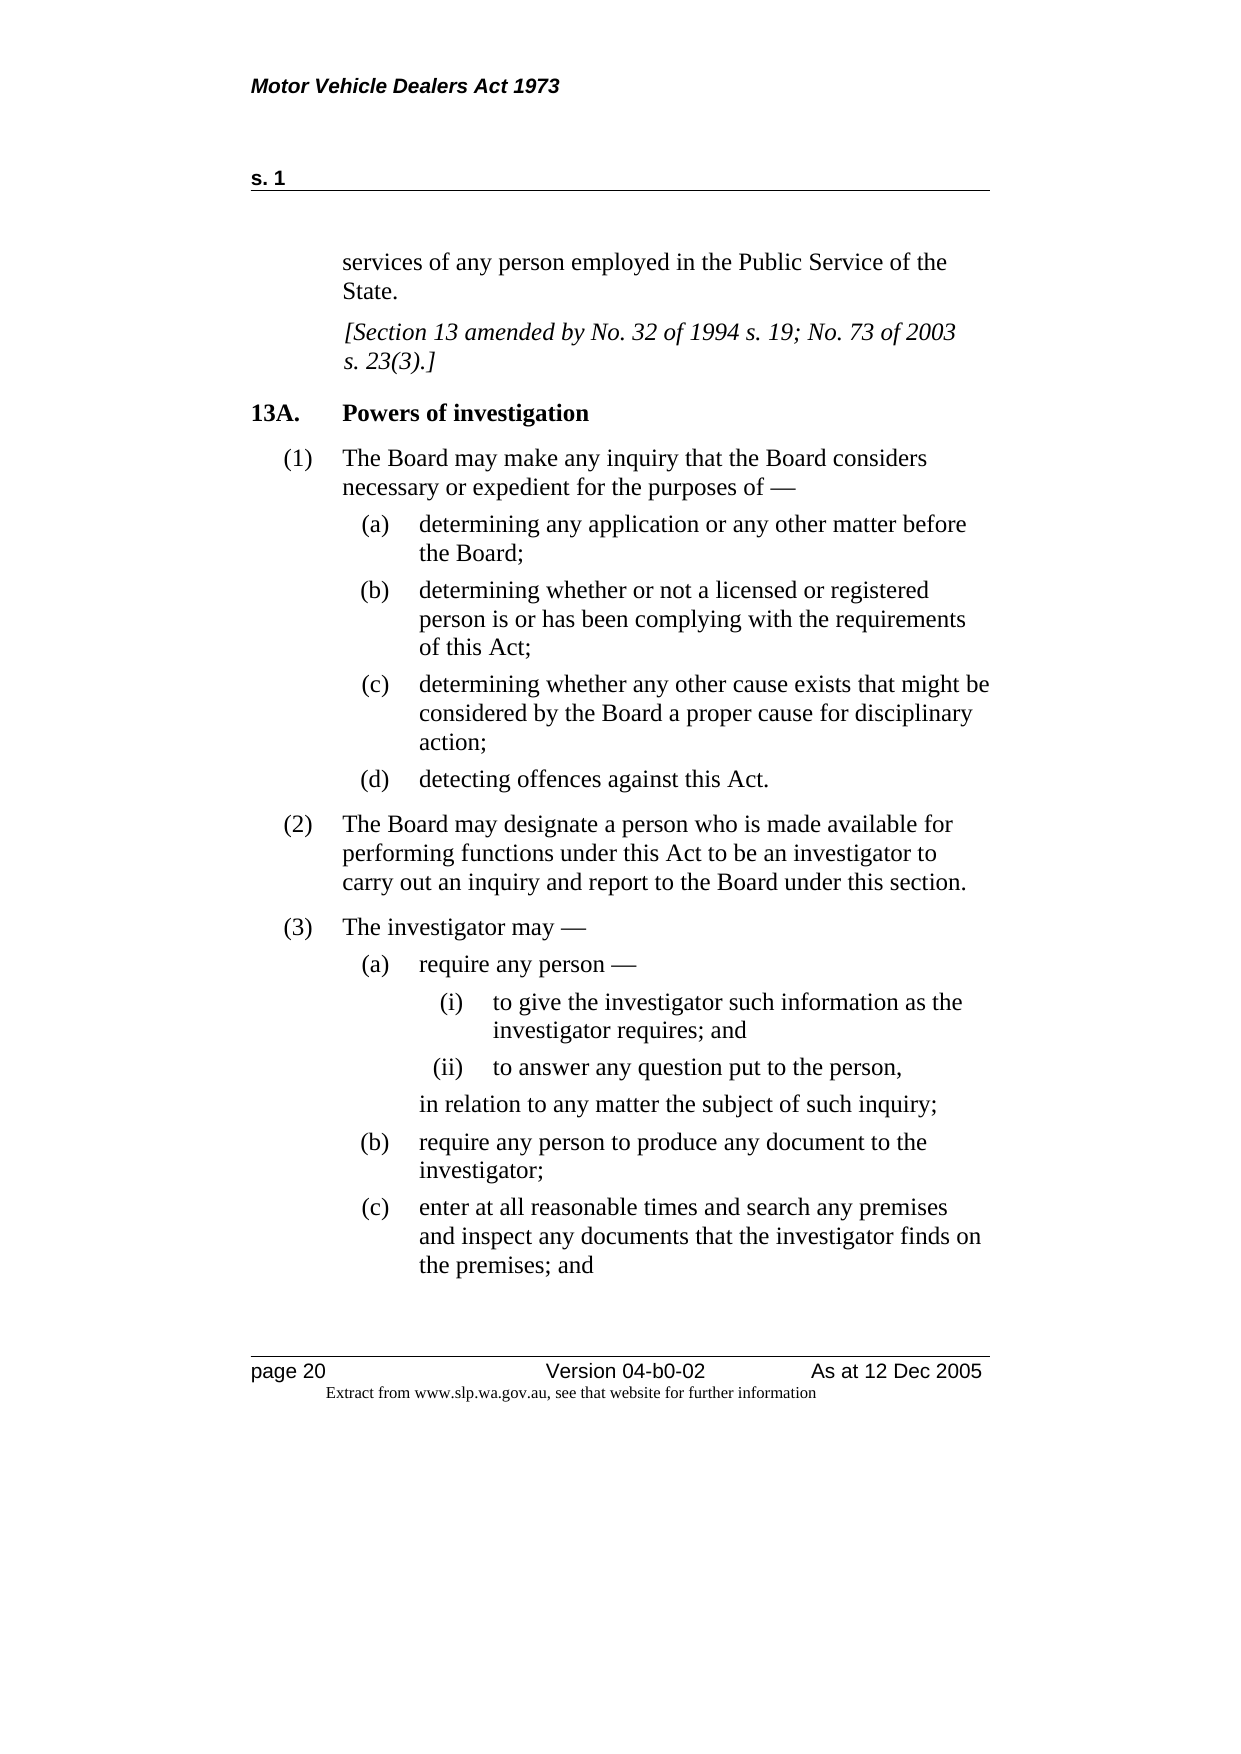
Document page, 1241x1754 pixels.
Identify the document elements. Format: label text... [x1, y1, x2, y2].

text (b) determining whether or not a licensed or registered person is or has been complying with the requirements of this Act; [251, 575, 990, 661]
text (1) The Board may make any inquiry that the Board considers necessary or expedient for the purposes of — [251, 443, 990, 501]
text (c) enter at all reasonable times and search any premises and inspect any documents that the investigator finds on the premises; and [251, 1192, 990, 1279]
text (i) to give the investigator such information as the investigator requires; and [251, 987, 990, 1044]
text [Section 13 amended by No. 32 of 1994 s. 19; No. 73 of 2003 s. 23(3).] [251, 317, 990, 375]
text (c) determining whether any other cause exists that might be considered by the Board a proper cause for disciplinary action; [251, 669, 990, 756]
text (2) The Board may designate a person who is made available for performing functions under this Act to be an investigator to carry out an inquiry and report to the Board under this section. [251, 809, 990, 896]
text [251, 247, 990, 305]
text (b) require any person to produce any document to the investigator; [251, 1127, 990, 1184]
subtitle 13A. Powers of investigation [251, 398, 990, 427]
text (d) detecting offences against this Act. [251, 764, 990, 793]
text in relation to any matter the subject of such inquiry; [251, 1089, 990, 1118]
text (ii) to answer any question put to the person, [251, 1052, 990, 1081]
text (3) The investigator may — [251, 912, 990, 941]
text (a) determining any application or any other matter before the Board; [251, 509, 990, 567]
text (a) require any person — [251, 949, 990, 978]
